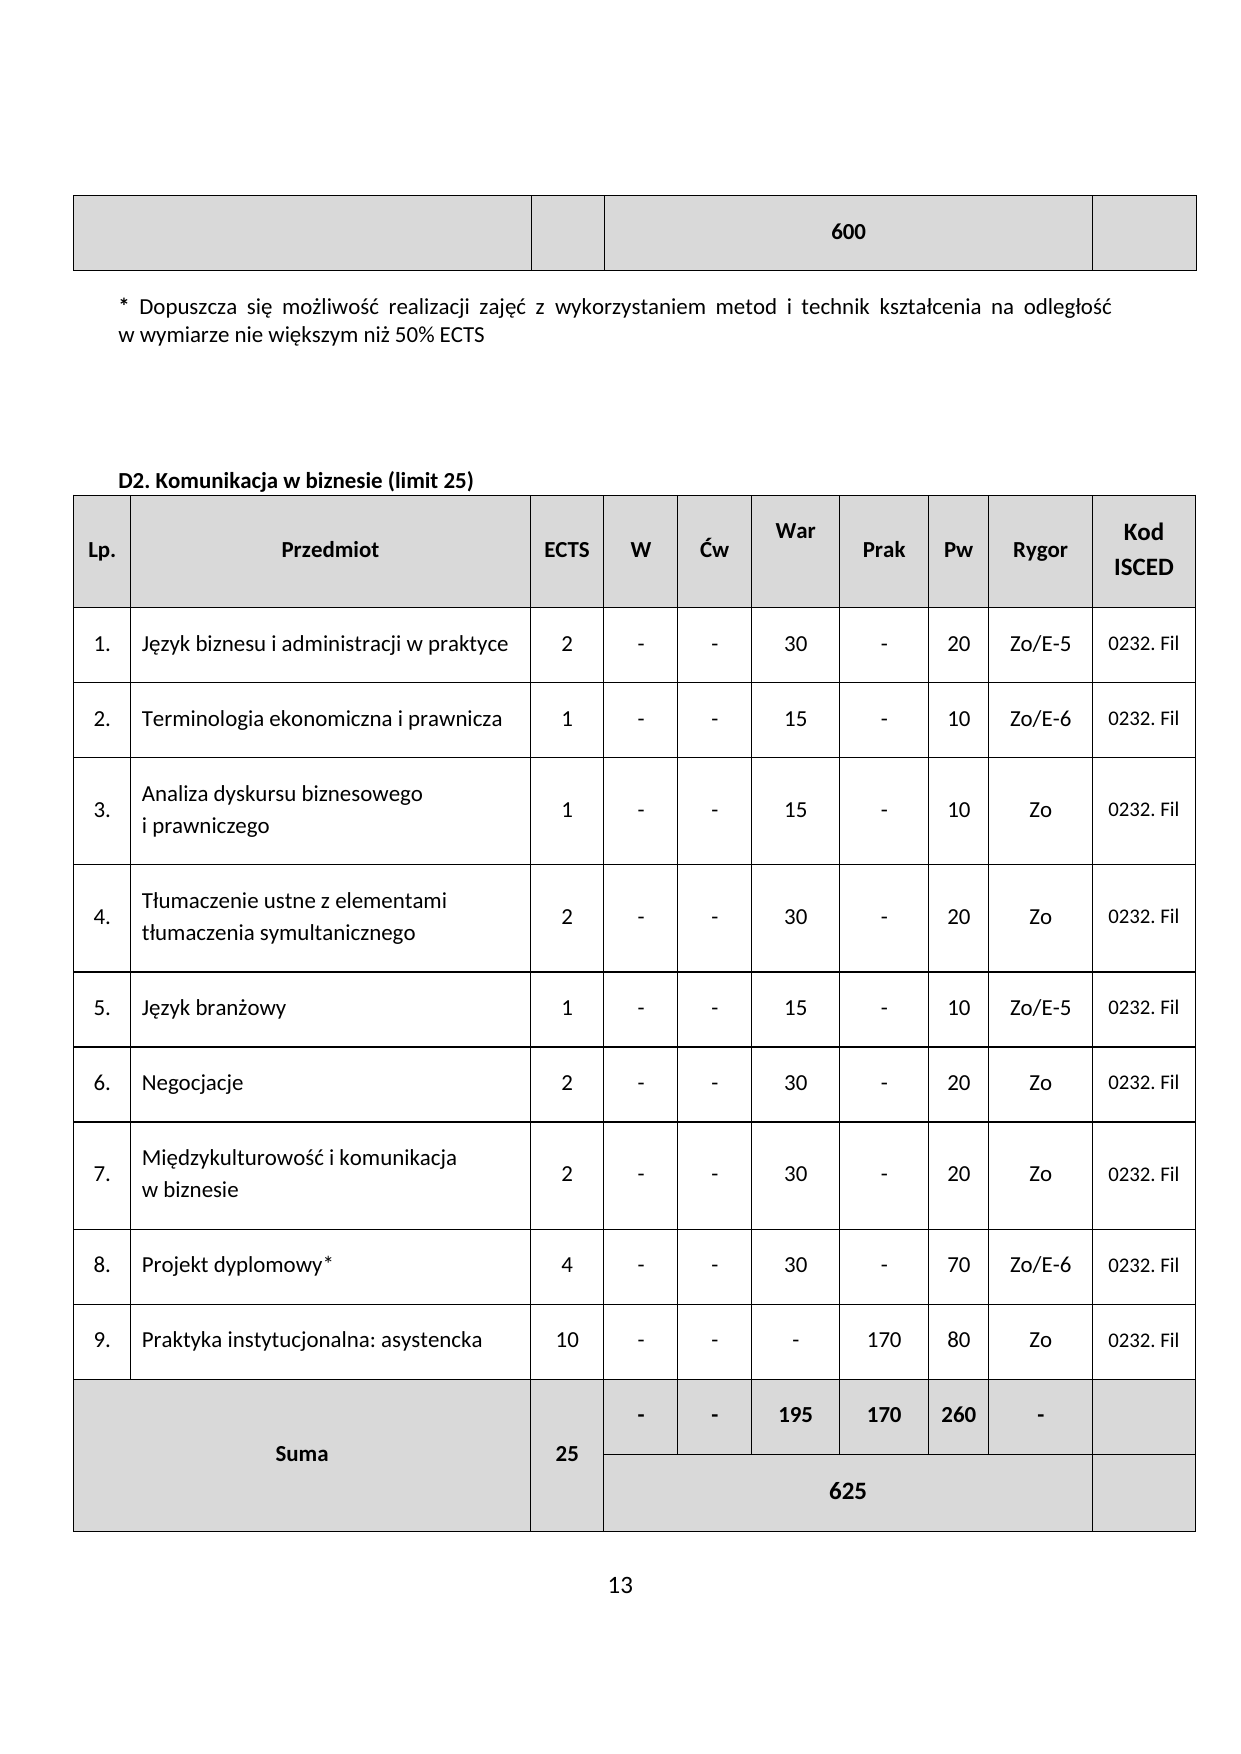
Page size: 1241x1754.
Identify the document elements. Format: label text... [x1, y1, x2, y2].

table_cell 195 [752, 1380, 839, 1454]
table_cell Suma [74, 1380, 530, 1531]
table_cell - [840, 973, 928, 1046]
table_cell Analiza dyskursu biznesowego i prawniczego [131, 758, 530, 864]
table_header Prak [840, 496, 928, 607]
table_header Rygor [989, 496, 1092, 607]
table_cell Zo [989, 1123, 1092, 1229]
table_cell [1093, 1455, 1195, 1531]
table_cell - [604, 1048, 677, 1121]
table_cell 5. [74, 973, 130, 1046]
table_cell - [604, 865, 677, 971]
table_cell 9. [74, 1305, 130, 1379]
table_cell Suma [74, 196, 531, 270]
table_cell 170 [840, 1305, 928, 1379]
table_cell - [840, 758, 928, 864]
table_cell Zo [989, 1048, 1092, 1121]
table_cell Międzykulturowość i komunikacja w biznesie [131, 1123, 530, 1229]
table_cell 0232. Fil [1093, 683, 1195, 757]
table_cell - [604, 1123, 677, 1229]
table_cell 1. [74, 608, 130, 682]
table_cell 1 [531, 758, 603, 864]
table_cell - [840, 608, 928, 682]
table_header Pw [929, 496, 988, 607]
table_cell 10 [531, 1305, 603, 1379]
table_cell - [604, 608, 677, 682]
table_cell 10 [929, 683, 988, 757]
table_cell - [604, 758, 677, 864]
table_cell 80 [929, 1305, 988, 1379]
table_cell 3. [74, 758, 130, 864]
text D2. Komunikacja w biznesie (limit 25) [118, 467, 1122, 494]
table_cell - [604, 683, 677, 757]
table_cell 1 [531, 683, 603, 757]
table_cell 4. [74, 865, 130, 971]
table_cell 2 [531, 608, 603, 682]
table_cell - [678, 1380, 751, 1454]
table_header Ćw [678, 496, 751, 607]
table_cell 30 [752, 865, 839, 971]
table_cell - [678, 865, 751, 971]
table_header Lp. [74, 496, 130, 607]
table_cell Terminologia ekonomiczna i prawnicza [131, 683, 530, 757]
table_cell - [989, 1380, 1092, 1454]
table_cell 0232. Fil [1093, 1230, 1195, 1304]
text * Dopuszcza się możliwość realizacji zajęć z wykorzystaniem metod i technik kształcenia na odległość w wymiarze nie większym niż 50% ECTS [118, 292, 1122, 348]
table_cell - [678, 1230, 751, 1304]
table_cell - [840, 1230, 928, 1304]
table_cell 30 [752, 608, 839, 682]
table_cell - [678, 683, 751, 757]
table_cell - [678, 1123, 751, 1229]
table_cell - [678, 608, 751, 682]
table_cell Zo [989, 1305, 1092, 1379]
table_cell - [840, 683, 928, 757]
table_cell 0232. Fil [1093, 973, 1195, 1046]
table_cell Zo/E-6 [989, 683, 1092, 757]
table_cell 2. [74, 683, 130, 757]
table_cell - [752, 1305, 839, 1379]
table_cell 10 [929, 758, 988, 864]
table_cell 0232. Fil [1093, 608, 1195, 682]
table_cell - [678, 758, 751, 864]
table_cell Zo [989, 758, 1092, 864]
table_cell 25 [531, 1380, 603, 1531]
table_cell 20 [929, 1048, 988, 1121]
table_cell 24 [532, 196, 604, 270]
table_cell 8. [74, 1230, 130, 1304]
table_cell - [678, 973, 751, 1046]
table_header ECTS [531, 496, 603, 607]
table_header War [752, 496, 839, 607]
table_cell 20 [929, 865, 988, 971]
table_cell 600 [605, 196, 1092, 270]
table_cell [1093, 1380, 1195, 1454]
table_cell 15 [752, 758, 839, 864]
table_cell 15 [752, 973, 839, 1046]
table_cell 260 [929, 1380, 988, 1454]
table_header Przedmiot [131, 496, 530, 607]
table_cell - [604, 1305, 677, 1379]
table_cell 4 [531, 1230, 603, 1304]
table_cell 0232. Fil [1093, 758, 1195, 864]
table_header Kod ISCED [1093, 496, 1195, 607]
table_cell - [678, 1048, 751, 1121]
table_cell - [604, 1230, 677, 1304]
table_cell 30 [752, 1123, 839, 1229]
table_cell - [840, 865, 928, 971]
table_cell 30 [752, 1230, 839, 1304]
table_cell 0232. Fil [1093, 1123, 1195, 1229]
table_cell Zo/E-6 [989, 1230, 1092, 1304]
table_cell 30 [752, 1048, 839, 1121]
table_cell Zo [989, 865, 1092, 971]
table_cell 70 [929, 1230, 988, 1304]
table_cell Język biznesu i administracji w praktyce [131, 608, 530, 682]
table_cell 2 [531, 1048, 603, 1121]
table_cell 20 [929, 608, 988, 682]
table_cell Praktyka instytucjonalna: asystencka [131, 1305, 530, 1379]
table_cell 10 [929, 973, 988, 1046]
table_cell 0232. Fil [1093, 865, 1195, 971]
table_cell 2 [531, 1123, 603, 1229]
table_header W [604, 496, 677, 607]
table_cell - [840, 1048, 928, 1121]
table_cell 15 [752, 683, 839, 757]
table_cell 1 [531, 973, 603, 1046]
table_cell 7. [74, 1123, 130, 1229]
table_cell 6. [74, 1048, 130, 1121]
table_cell Projekt dyplomowy* [131, 1230, 530, 1304]
table_cell Tłumaczenie ustne z elementami tłumaczenia symultanicznego [131, 865, 530, 971]
table_cell [1093, 196, 1196, 270]
table_cell - [678, 1305, 751, 1379]
table_cell Zo/E-5 [989, 608, 1092, 682]
table_cell - [840, 1123, 928, 1229]
table_cell 20 [929, 1123, 988, 1229]
table_cell - [604, 1380, 677, 1454]
table_cell 0232. Fil [1093, 1048, 1195, 1121]
table_cell Zo/E-5 [989, 973, 1092, 1046]
table_cell 0232. Fil [1093, 1305, 1195, 1379]
table_cell 625 [604, 1455, 1092, 1531]
table_cell Negocjacje [131, 1048, 530, 1121]
table_cell Język branżowy [131, 973, 530, 1046]
table_cell 2 [531, 865, 603, 971]
table_cell - [604, 973, 677, 1046]
table_cell 170 [840, 1380, 928, 1454]
